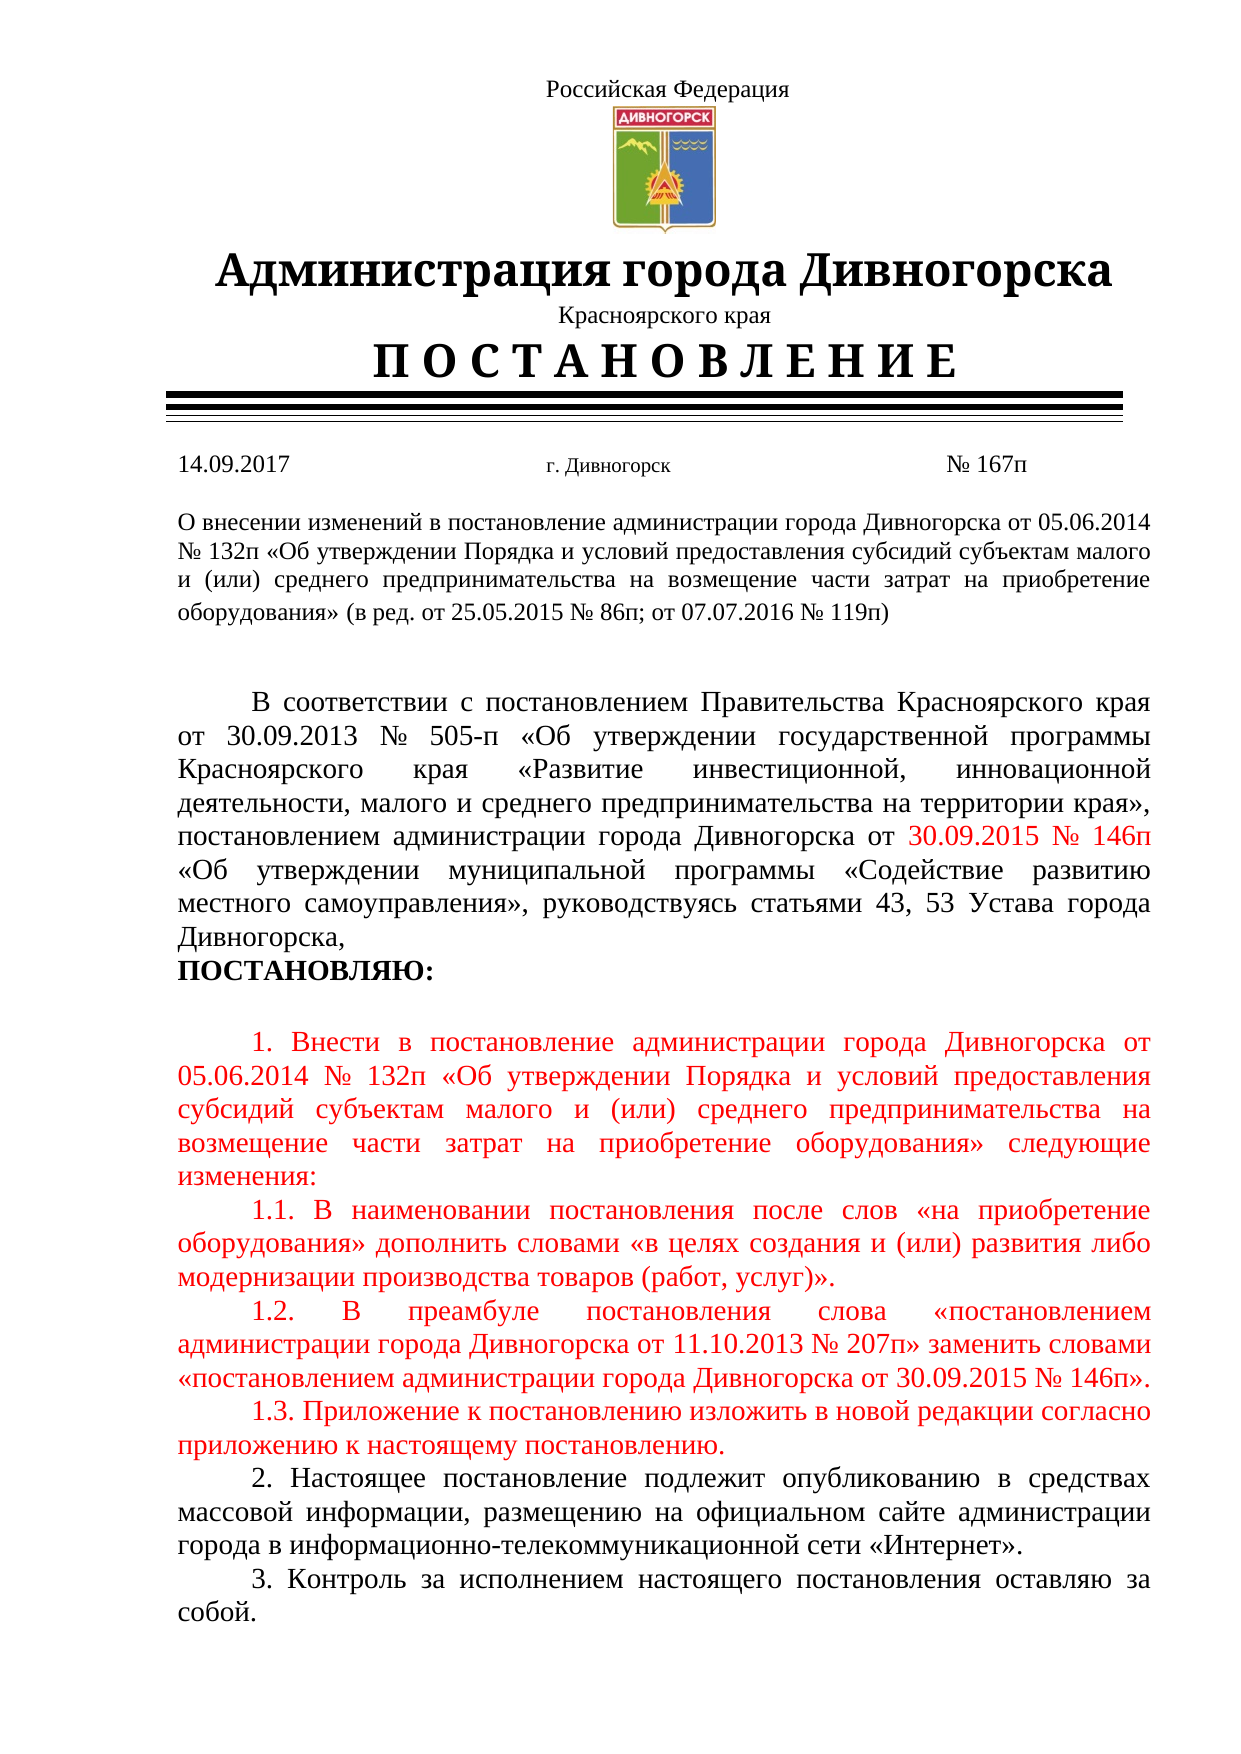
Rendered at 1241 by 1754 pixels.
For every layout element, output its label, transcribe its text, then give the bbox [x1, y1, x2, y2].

table_header [645, 398, 1123, 404]
text В соответствии с постановлением Правительства Красноярского края от 30.09.2013 № 505-п «Об утверждении государственной программы Красноярского края «Развитие инвестиционной, инновационной деятельности, малого и среднего предпринимательства на территории края», постановлением администрации города Дивногорска от 30.09.2015 № 146п «Об утверждении муниципальной программы «Содействие развитию местного самоуправления», руководствуясь статьями 43, 53 Устава города Дивногорска, [177, 684, 1152, 953]
text 1.1. В наименовании постановления после слов «на приобретение оборудования» дополнить словами «в целях создания и (или) развития либо модернизации производства товаров (работ, услуг)». [177, 1192, 1152, 1293]
table_header [645, 410, 1123, 415]
text П О С Т А Н О В Л Е Н И Е [177, 329, 1152, 391]
text О внесении изменений в постановление администрации города Дивногорска от 05.06.2014 № 132п «Об утверждении Порядка и условий предоставления субсидий субъектам малого и (или) среднего предпринимательства на возмещение части затрат на приобретение оборудования» (в ред. от 25.05.2015 № 86п; от 07.07.2016 № 119п) [177, 507, 1152, 627]
text ПОСТАНОВЛЯЮ: [177, 953, 1152, 986]
text Администрация города Дивногорска [177, 238, 1152, 300]
table_cell [645, 416, 1123, 421]
text 3. Контроль за исполнением настоящего постановления оставляю за собой. [177, 1561, 1152, 1628]
text Российская Федерация [177, 74, 1152, 103]
table_header [166, 398, 644, 404]
picture [612, 106, 716, 234]
text Красноярского края [177, 300, 1152, 329]
table_cell [166, 416, 644, 421]
text 14.09.2017 г. Дивногорск № 167п [177, 449, 1152, 478]
text 1. Внести в постановление администрации города Дивногорска от 05.06.2014 № 132п «Об утверждении Порядка и условий предоставления субсидий субъектам малого и (или) среднего предпринимательства на возмещение части затрат на приобретение оборудования» следующие изменения: [177, 1024, 1152, 1192]
table_header [166, 410, 644, 415]
text 1.3. Приложение к постановлению изложить в новой редакции согласно приложению к настоящему постановлению. [177, 1393, 1152, 1460]
text 1.2. В преамбуле постановления слова «постановлением администрации города Дивногорска от 11.10.2013 № 207п» заменить словами «постановлением администрации города Дивногорска от 30.09.2015 № 146п». [177, 1293, 1152, 1393]
text 2. Настоящее постановление подлежит опубликованию в средствах массовой информации, размещению на официальном сайте администрации города в информационно-телекоммуникационной сети «Интернет». [177, 1460, 1152, 1561]
